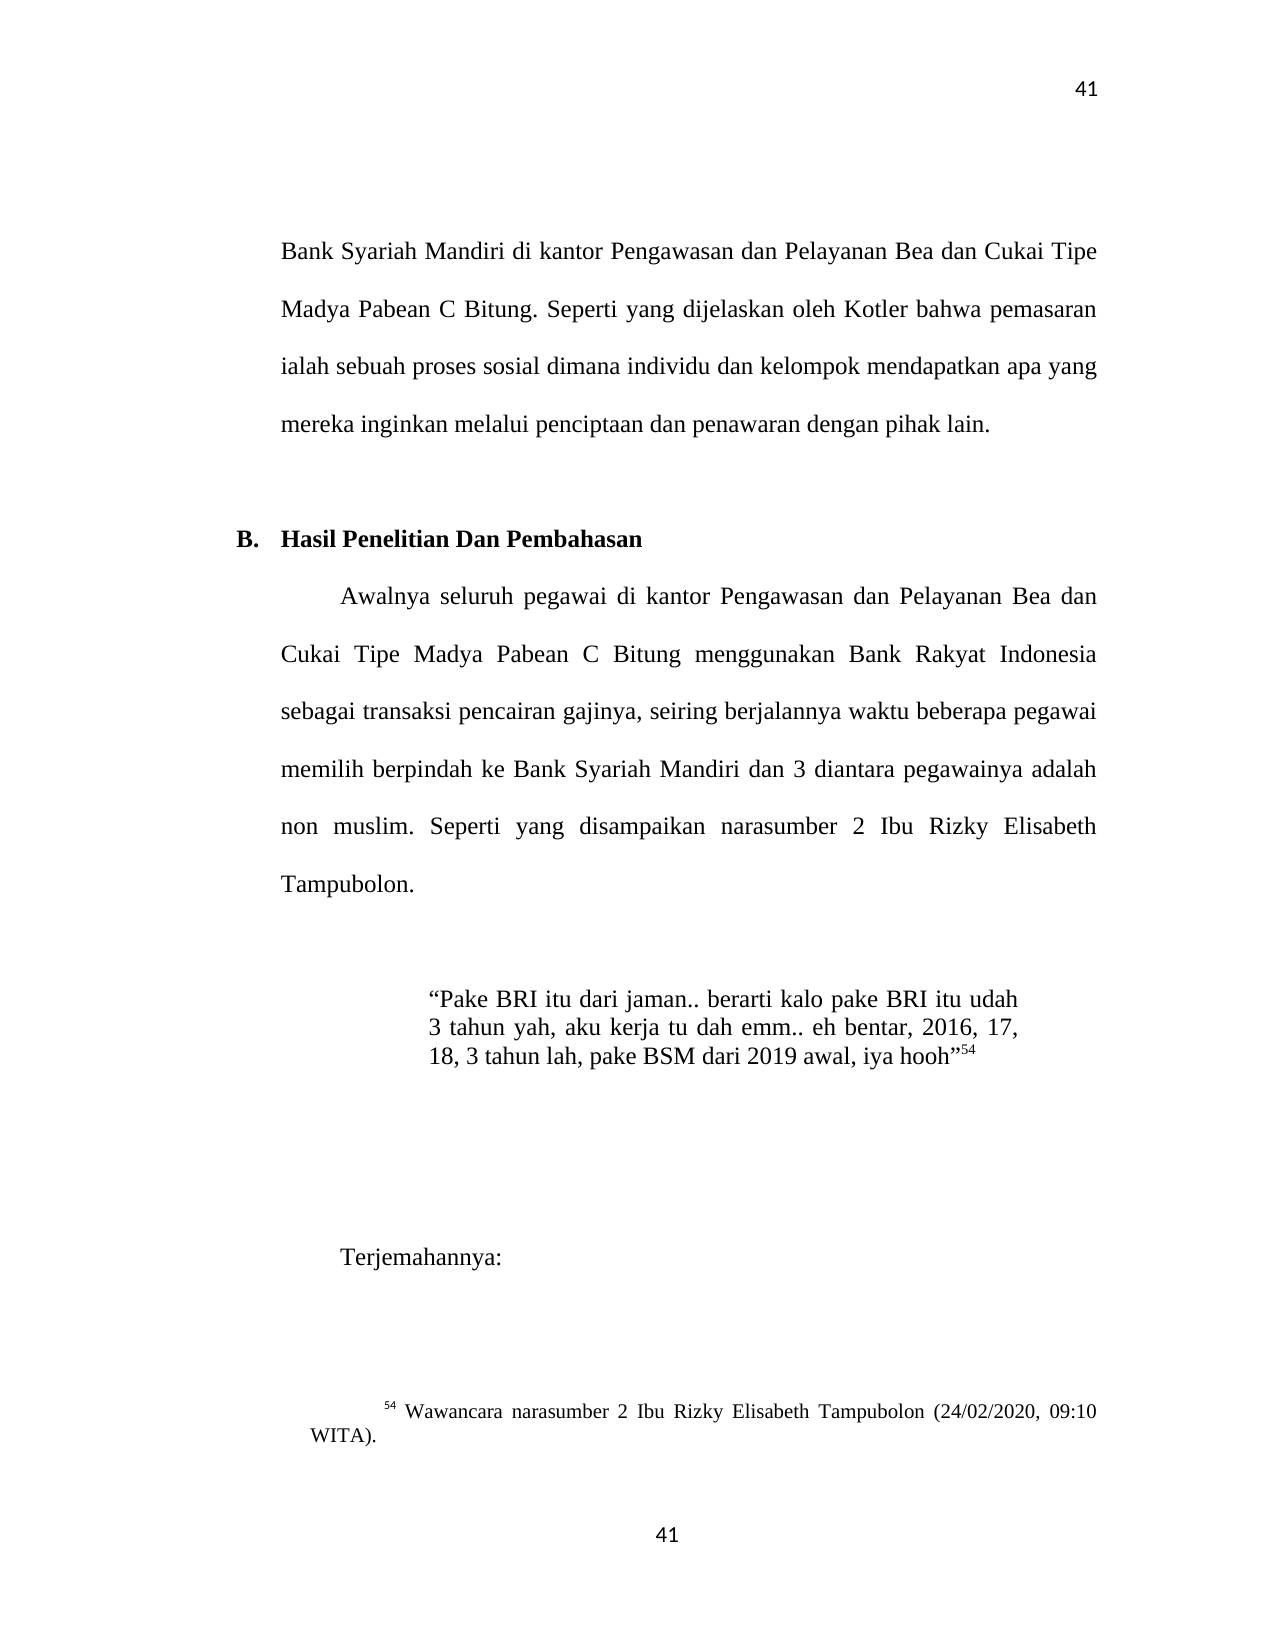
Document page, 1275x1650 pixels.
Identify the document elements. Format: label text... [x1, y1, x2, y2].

list Awalnya seluruh pegawai di kantor Pengawasan dan Pelayanan Bea dan Cukai Tipe Madya Pabean C Bitung menggunakan Bank Rakyat Indonesia sebagai transaksi pencairan gajinya, seiring berjalannya waktu beberapa pegawai memilih berpindah ke Bank Syariah Mandiri dan 3 diantara pegawainya adalah non muslim. Seperti yang disampaikan narasumber 2 Ibu Rizky Elisabeth Tampubolon. [281, 581, 1098, 897]
list “Pake BRI itu dari jaman.. berarti kalo pake BRI itu udah 3 tahun yah, aku kerja tu dah emm.. eh bentar, 2016, 17, 18, 3 tahun lah, pake BSM dari 2019 awal, iya hooh” [428, 984, 1019, 1070]
list Hasil Penelitian Dan Pembahasan [236, 524, 1098, 552]
list Terjemahannya: [311, 1242, 1098, 1271]
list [281, 236, 1098, 437]
